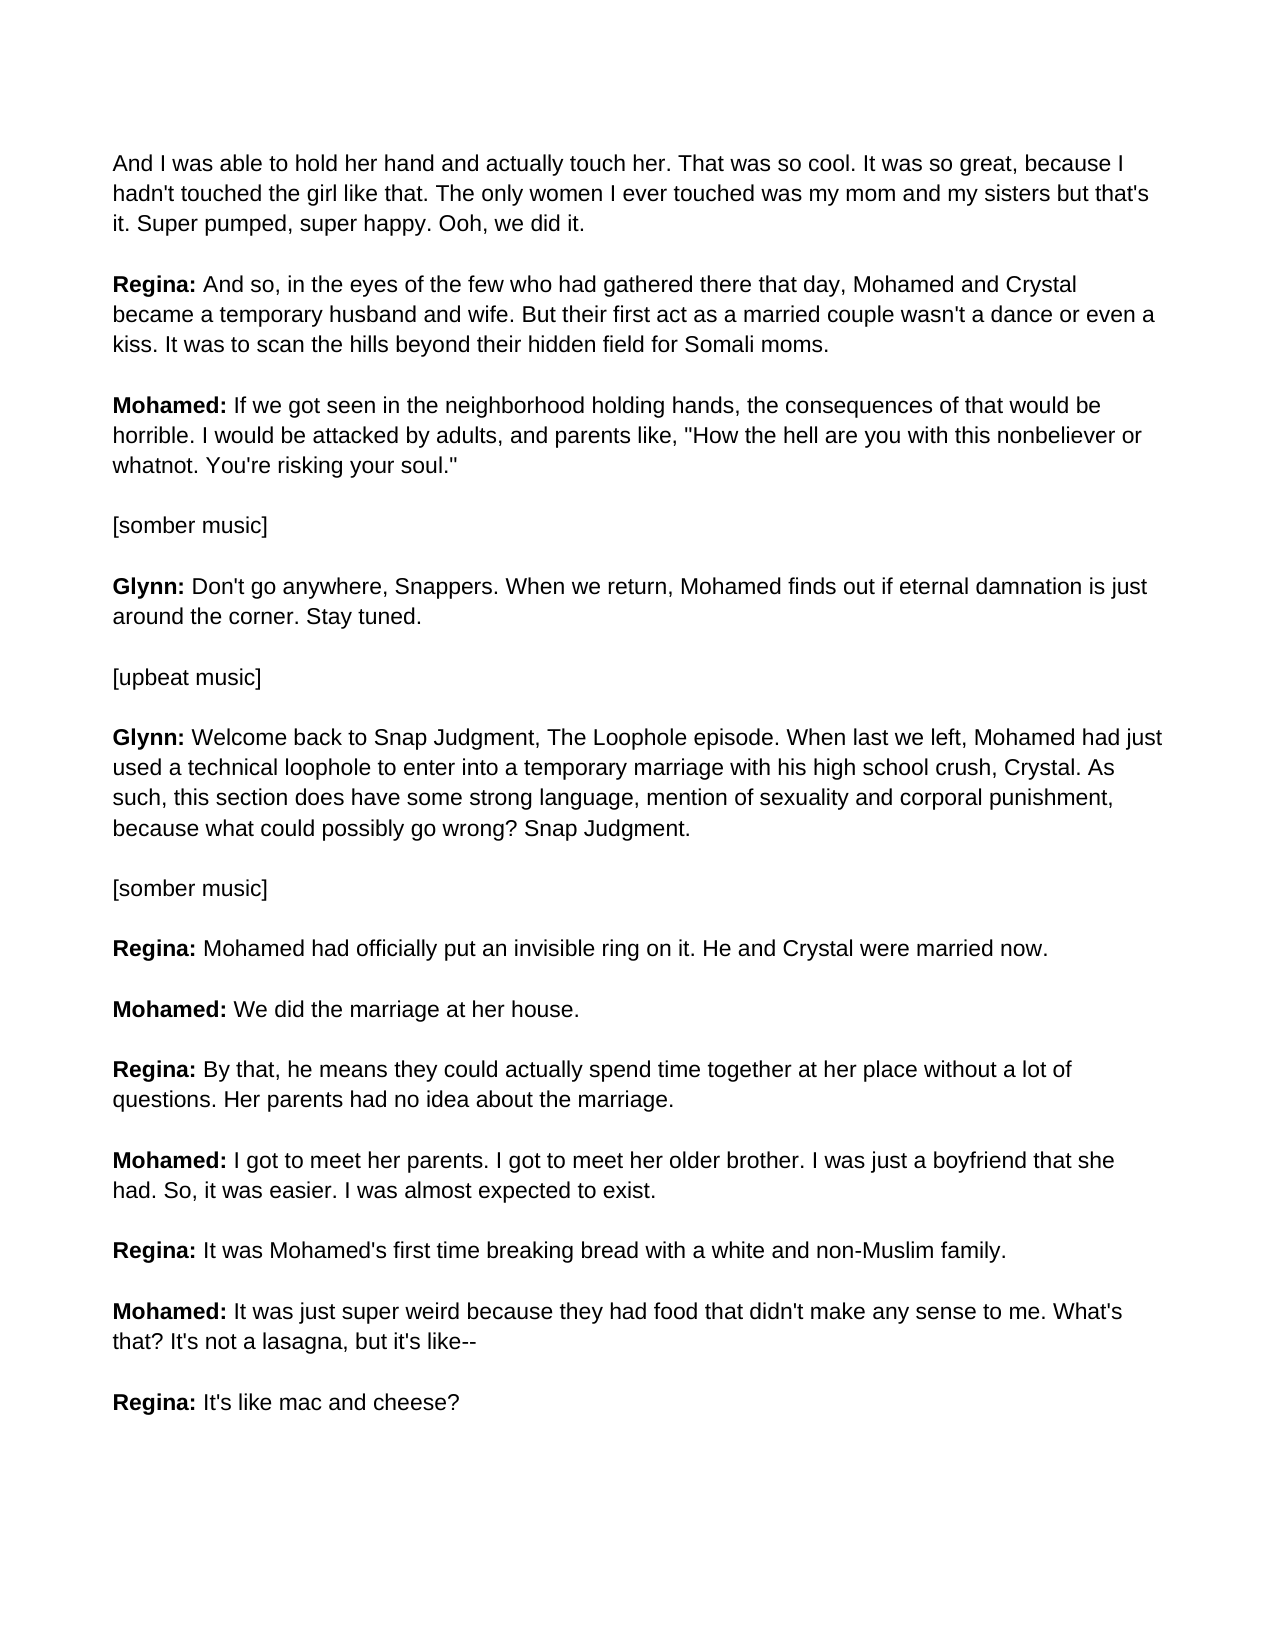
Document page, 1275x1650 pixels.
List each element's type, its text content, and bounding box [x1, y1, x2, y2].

text Glynn: Welcome back to Snap Judgment, The Loophole episode. When last we left, Mohamed had just used a technical loophole to enter into a temporary marriage with his high school crush, Crystal. As such, this section does have some strong language, mention of sexuality and corporal punishment, because what could possibly go wrong? Snap Judgment. [112, 724, 1162, 841]
text Glynn: Don't go anywhere, Snappers. When we return, Mohamed finds out if eternal damnation is just around the corner. Stay tuned. [112, 573, 1162, 629]
text Regina: It's like mac and cheese? [112, 1388, 1162, 1415]
text Mohamed: I got to meet her parents. I got to meet her older brother. I was just a boyfriend that she had. So, it was easier. I was almost expected to exist. [112, 1147, 1162, 1203]
text Regina: It was Mohamed's first time breaking bread with a white and non-Muslim family. [112, 1237, 1162, 1264]
text Regina: Mohamed had officially put an invisible ring on it. He and Crystal were married now. [112, 935, 1162, 962]
text [upbeat music] [112, 663, 1162, 690]
text [somber music] [112, 512, 1162, 539]
text Regina: And so, in the eyes of the few who had gathered there that day, Mohamed and Crystal became a temporary husband and wife. But their first act as a married couple wasn't a dance or even a kiss. It was to scan the hills beyond their hidden field for Somali moms. [112, 271, 1162, 358]
text Mohamed: It was just super weird because they had food that didn't make any sense to me. What's that? It's not a lasagna, but it's like-- [112, 1298, 1162, 1354]
text Mohamed: We did the marriage at her house. [112, 996, 1162, 1022]
text And I was able to hold her hand and actually touch her. That was so cool. It was so great, because I hadn't touched the girl like that. The only women I ever touched was my mom and my sisters but that's it. Super pumped, super happy. Ooh, we did it. [112, 150, 1162, 237]
text Mohamed: If we got seen in the neighborhood holding hands, the consequences of that would be horrible. I would be attacked by adults, and parents like, "How the hell are you with this nonbeliever or whatnot. You're risking your soul." [112, 392, 1162, 478]
text [somber music] [112, 875, 1162, 901]
text Regina: By that, he means they could actually spend time together at her place without a lot of questions. Her parents had no idea about the marriage. [112, 1056, 1162, 1113]
